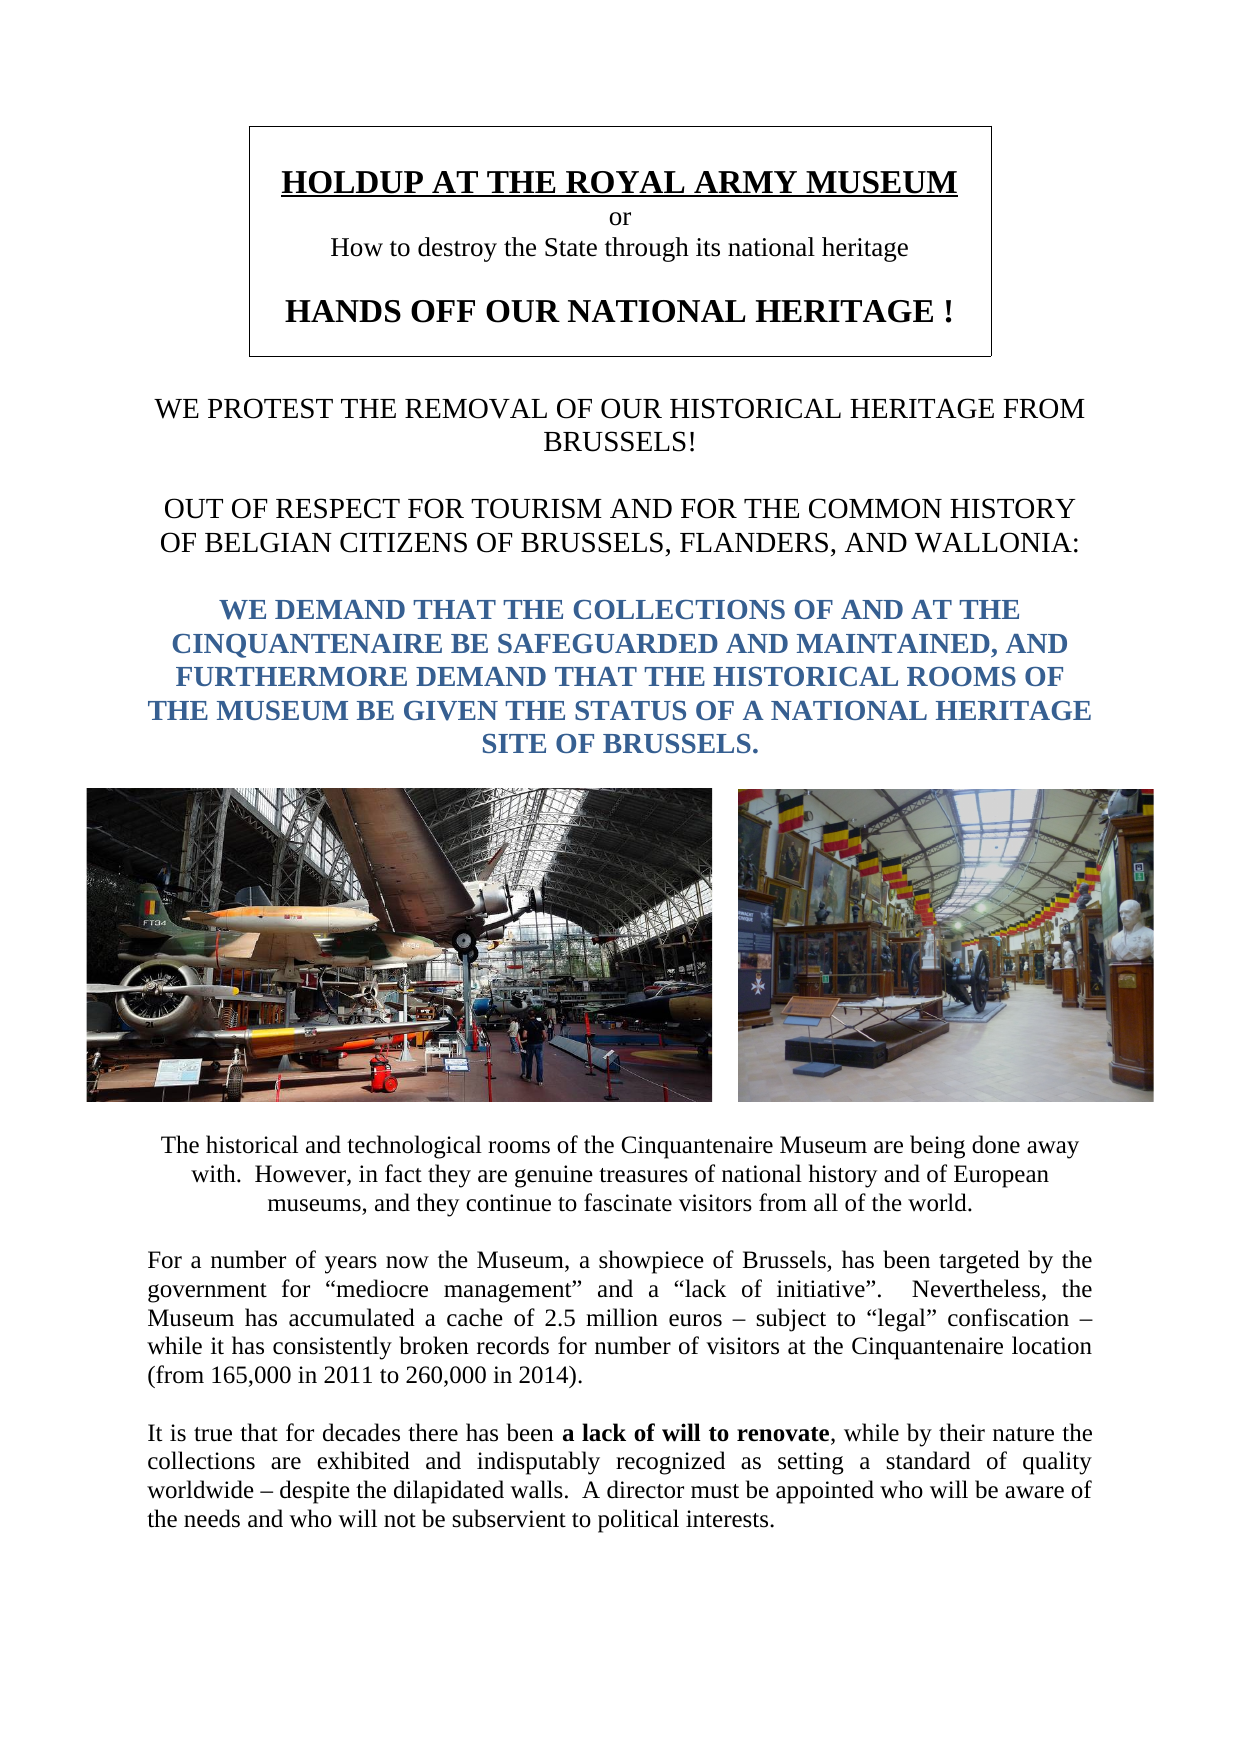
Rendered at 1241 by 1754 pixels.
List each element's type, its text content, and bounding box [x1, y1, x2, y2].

picture [86, 788, 713, 1102]
text The historical and technological rooms of the Cinquantenaire Museum are being done away with. However, in fact they are genuine treasures of national history and of European museums, and they continue to fascinate visitors from all of the world. [147, 1130, 1093, 1216]
text For a number of years now the Museum, a showpiece of Brussels, has been targeted by the government for “mediocre management” and a “lack of initiative”. Nevertheless, the Museum has accumulated a cache of 2.5 million euros – subject to “legal” confiscation – while it has consistently broken records for number of visitors at the Cinquantenaire location (from 165,000 in 2011 to 260,000 in 2014). [147, 1245, 1093, 1389]
picture [738, 789, 1154, 1102]
text It is true that for decades there has been a lack of will to renovate, while by their nature the collections are exhibited and indisputably recognized as setting a standard of quality worldwide – despite the dilapidated walls. A director must be appointed who will be aware of the needs and who will not be subservient to political interests. [147, 1418, 1093, 1533]
text WE DEMAND that THE collections of and at the Cinquantenaire be safeguarded and maintained, and furthermore demand that the historical rooms of the museum be given the status of a national heritage site of Brussels. [147, 592, 1093, 760]
text WE PROTEST THE REMOVAL OF OUR HISTORICAL HERITAGE FROM BRUSSELS! [147, 391, 1093, 458]
text OUT OF RESPECT FOR TOURISM AND FOR THE COMMON HISTORY OF BELGIAN CITIZENS OF BRUSSELS, FLANDERS, AND WALLONIA: [147, 492, 1093, 559]
